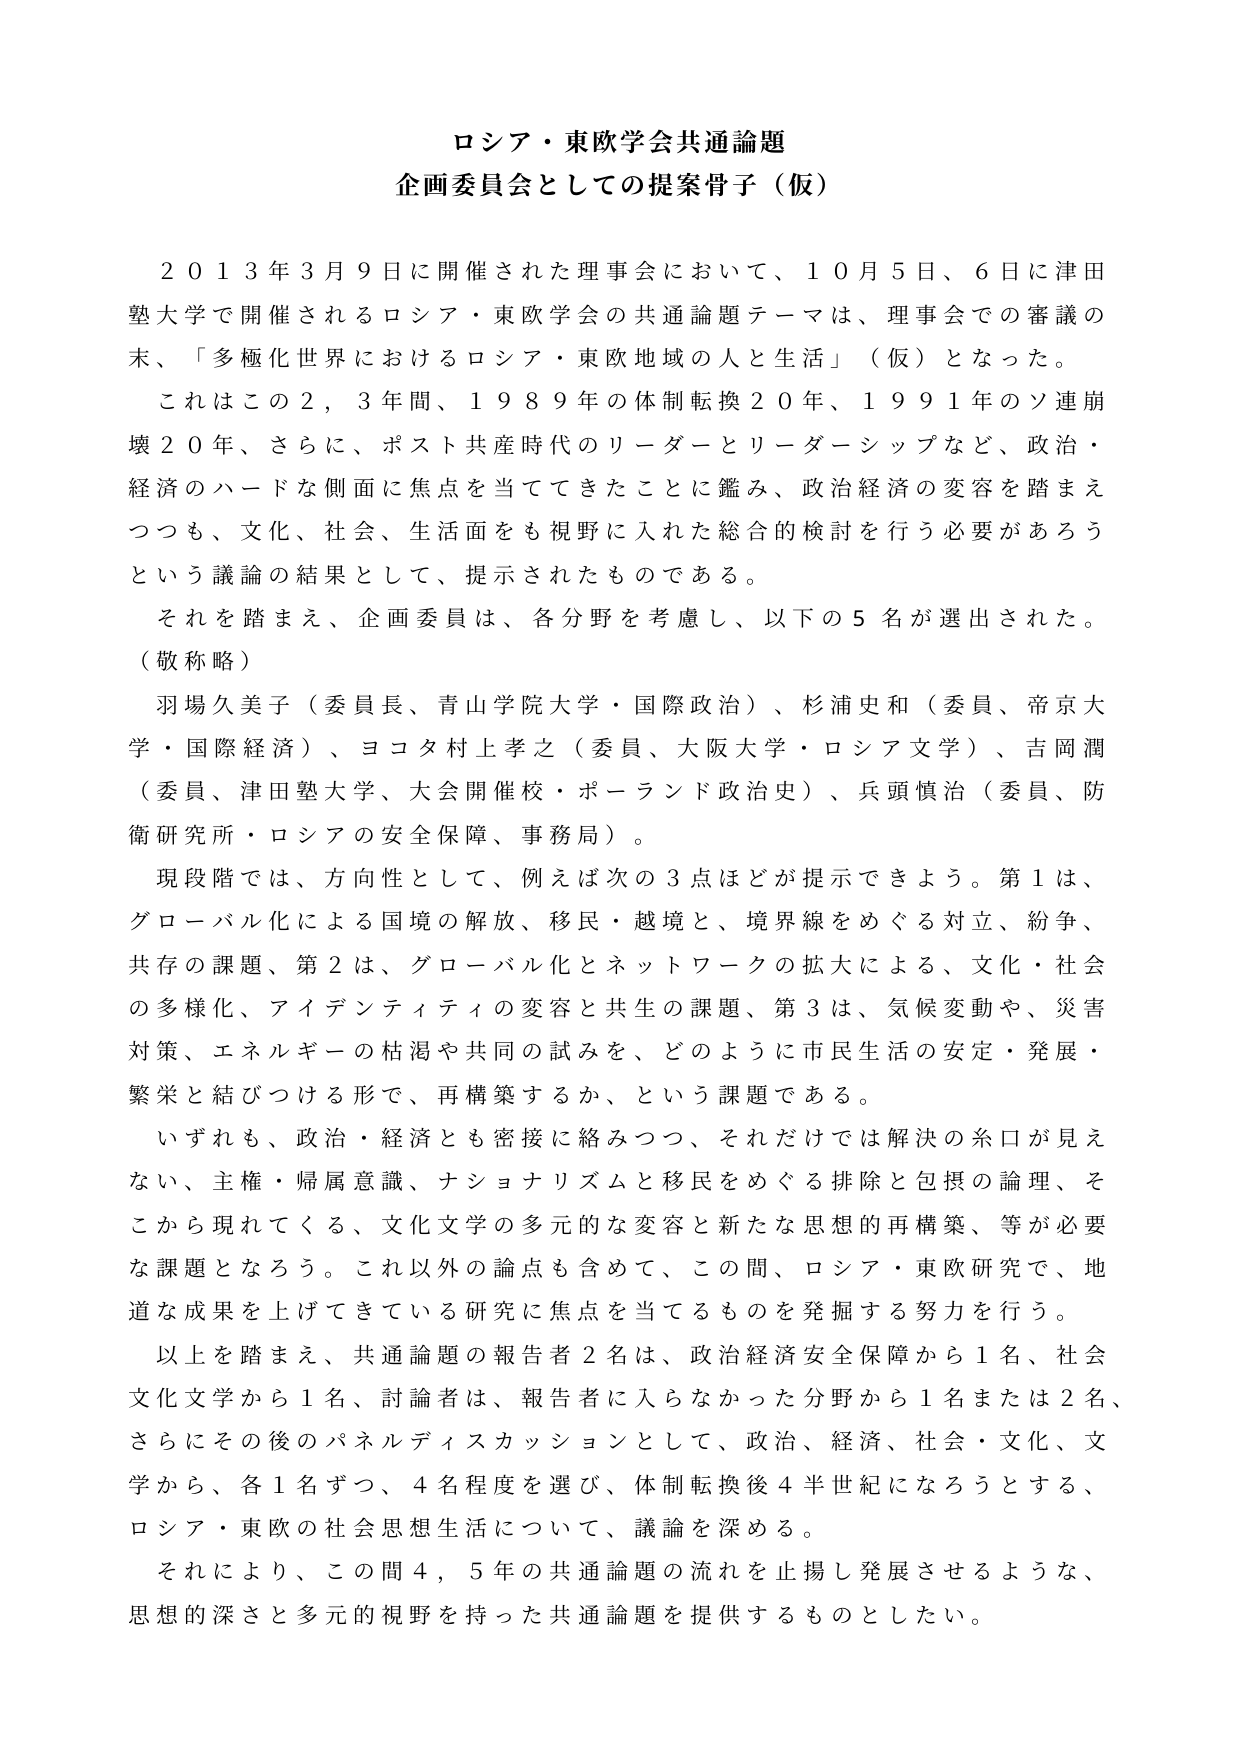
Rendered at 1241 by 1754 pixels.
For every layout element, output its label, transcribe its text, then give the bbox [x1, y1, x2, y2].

text いずれも、政治・経済とも密接に絡みつつ、それだけでは解決の糸口が見えない、主権・帰属意識、ナショナリズムと移民をめぐる排除と包摂の論理、そこから現れてくる、文化文学の多元的な変容と新たな思想的再構築、等が必要な課題となろう。これ以外の論点も含めて、この間、ロシア・東欧研究で、地道な成果を上げてきている研究に焦点を当てるものを発掘する努力を行う。 [128, 1115, 1112, 1332]
text ロシア・東欧学会共通論題 [128, 119, 1112, 162]
text それを踏まえ、企画委員は、各分野を考慮し、以下の5名が選出された。（敬称略） [128, 595, 1112, 682]
text それにより、この間４，５年の共通論題の流れを止揚し発展させるような、思想的深さと多元的視野を持った共通論題を提供するものとしたい。 [128, 1549, 1112, 1635]
text 企画委員会としての提案骨子（仮） [128, 162, 1112, 205]
text これはこの２，３年間、１９８９年の体制転換２０年、１９９１年のソ連崩壊２０年、さらに、ポスト共産時代のリーダーとリーダーシップなど、政治・経済のハードな側面に焦点を当ててきたことに鑑み、政治経済の変容を踏まえつつも、文化、社会、生活面をも視野に入れた総合的検討を行う必要があろうという議論の結果として、提示されたものである。 [128, 379, 1112, 595]
text 現段階では、方向性として、例えば次の３点ほどが提示できよう。第１は、グローバル化による国境の解放、移民・越境と、境界線をめぐる対立、紛争、共存の課題、第２は、グローバル化とネットワークの拡大による、文化・社会の多様化、アイデンティティの変容と共生の課題、第３は、気候変動や、災害対策、エネルギーの枯渇や共同の試みを、どのように市民生活の安定・発展・繁栄と結びつける形で、再構築するか、という課題である。 [128, 855, 1112, 1115]
text 以上を踏まえ、共通論題の報告者２名は、政治経済安全保障から１名、社会文化文学から１名、討論者は、報告者に入らなかった分野から１名または２名、さらにその後のパネルディスカッションとして、政治、経済、社会・文化、文学から、各１名ずつ、４名程度を選び、体制転換後４半世紀になろうとする、ロシア・東欧の社会思想生活について、議論を深める。 [128, 1332, 1112, 1549]
text ２０１３年３月９日に開催された理事会において、１０月５日、６日に津田塾大学で開催されるロシア・東欧学会の共通論題テーマは、理事会での審議の末、「多極化世界におけるロシア・東欧地域の人と生活」（仮）となった。 [128, 249, 1112, 379]
text 羽場久美子（委員長、青山学院大学・国際政治）、杉浦史和（委員、帝京大学・国際経済）、ヨコタ村上孝之（委員、大阪大学・ロシア文学）、吉岡潤（委員、津田塾大学、大会開催校・ポーランド政治史）、兵頭慎治（委員、防衛研究所・ロシアの安全保障、事務局）。 [128, 682, 1112, 855]
